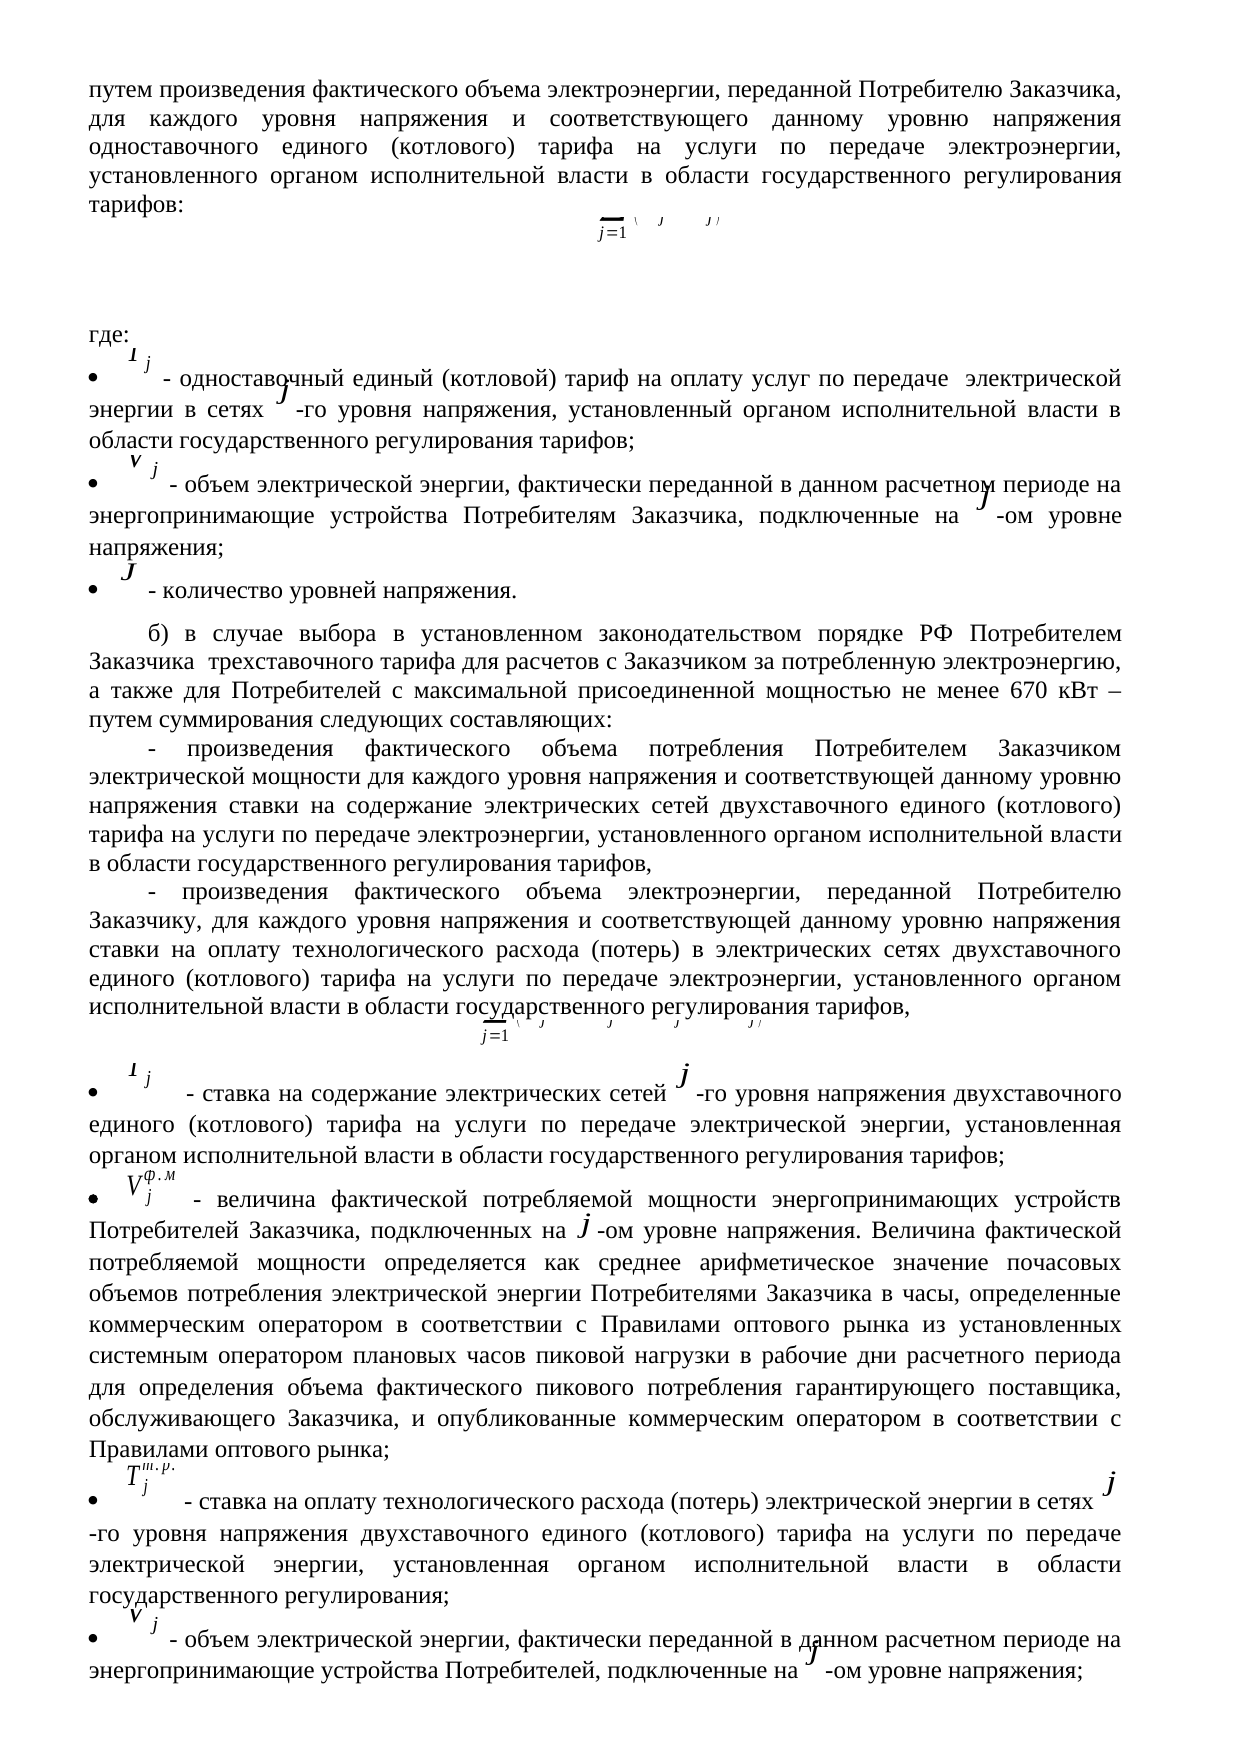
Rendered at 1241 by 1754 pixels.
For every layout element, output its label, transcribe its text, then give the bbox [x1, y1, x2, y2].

text - произведения фактического объема электроэнергии, переданной Потребителю Заказчику, для каждого уровня напряжения и соответствующей данному уровню напряжения ставки на оплату технологического расхода (потерь) в электрических сетях двухставочного единого (котлового) тарифа на услуги по передаче электроэнергии, установленного органом исполнительной власти в области государственного регулирования тарифов, [89, 876, 1122, 1020]
text - произведения фактического объема потребления Потребителем Заказчиком электрической мощности для каждого уровня напряжения и соответствующей данному уровню напряжения ставки на содержание электрических сетей двухставочного единого (котлового) тарифа на услуги по передаче электроэнергии, установленного органом исполнительной власти в области государственного регулирования тарифов, [89, 733, 1122, 876]
list - объем электрической энергии, фактически переданной в данном расчетном периоде на энергопринимающие устройства Потребителей, подключенные на -ом уровне напряжения; [89, 1622, 1122, 1685]
text б) в случае выбора в установленном законодательством порядке РФ Потребителем Заказчика трехставочного тарифа для расчетов с Заказчиком за потребленную электроэнергию, а также для Потребителей с максимальной присоединенной мощностью не менее 670 кВт – путем суммирования следующих составляющих: [89, 618, 1122, 733]
list - ставка на содержание электрических сетей -го уровня напряжения двухставочного единого (котлового) тарифа на услуги по передаче электрической энергии, установленная органом исполнительной власти в области государственного регулирования тарифов; [89, 1076, 1122, 1170]
list - ставка на оплату технологического расхода (потерь) электрической энергии в сетях -го уровня напряжения двухставочного единого (котлового) тарифа на услуги по передаче электрической энергии, установленная органом исполнительной власти в области государственного регулирования; [89, 1485, 1122, 1610]
list - одноставочный единый (котловой) тариф на оплату услуг по передаче электрической энергии в сетях -го уровня напряжения, установленный органом исполнительной власти в области государственного регулирования тарифов; [89, 361, 1122, 455]
text где: [89, 318, 1122, 349]
list - количество уровней напряжения. [89, 574, 1122, 605]
list - величина фактической потребляемой мощности энергопринимающих устройств Потребителей Заказчика, подключенных на -ом уровне напряжения. Величина фактической потребляемой мощности определяется как среднее арифметическое значение почасовых объемов потребления электрической энергии Потребителями Заказчика в часы, определенные коммерческим оператором в соответствии с Правилами оптового рынка из установленных системным оператором плановых часов пиковой нагрузки в рабочие дни расчетного периода для определения объема фактического пикового потребления гарантирующего поставщика, обслуживающего Заказчика, и опубликованные коммерческим оператором в соответствии с Правилами оптового рынка; [89, 1183, 1122, 1464]
list - объем электрической энергии, фактически переданной в данном расчетном периоде на энергопринимающие устройства Потребителям Заказчика, подключенные на -ом уровне напряжения; [89, 468, 1122, 561]
